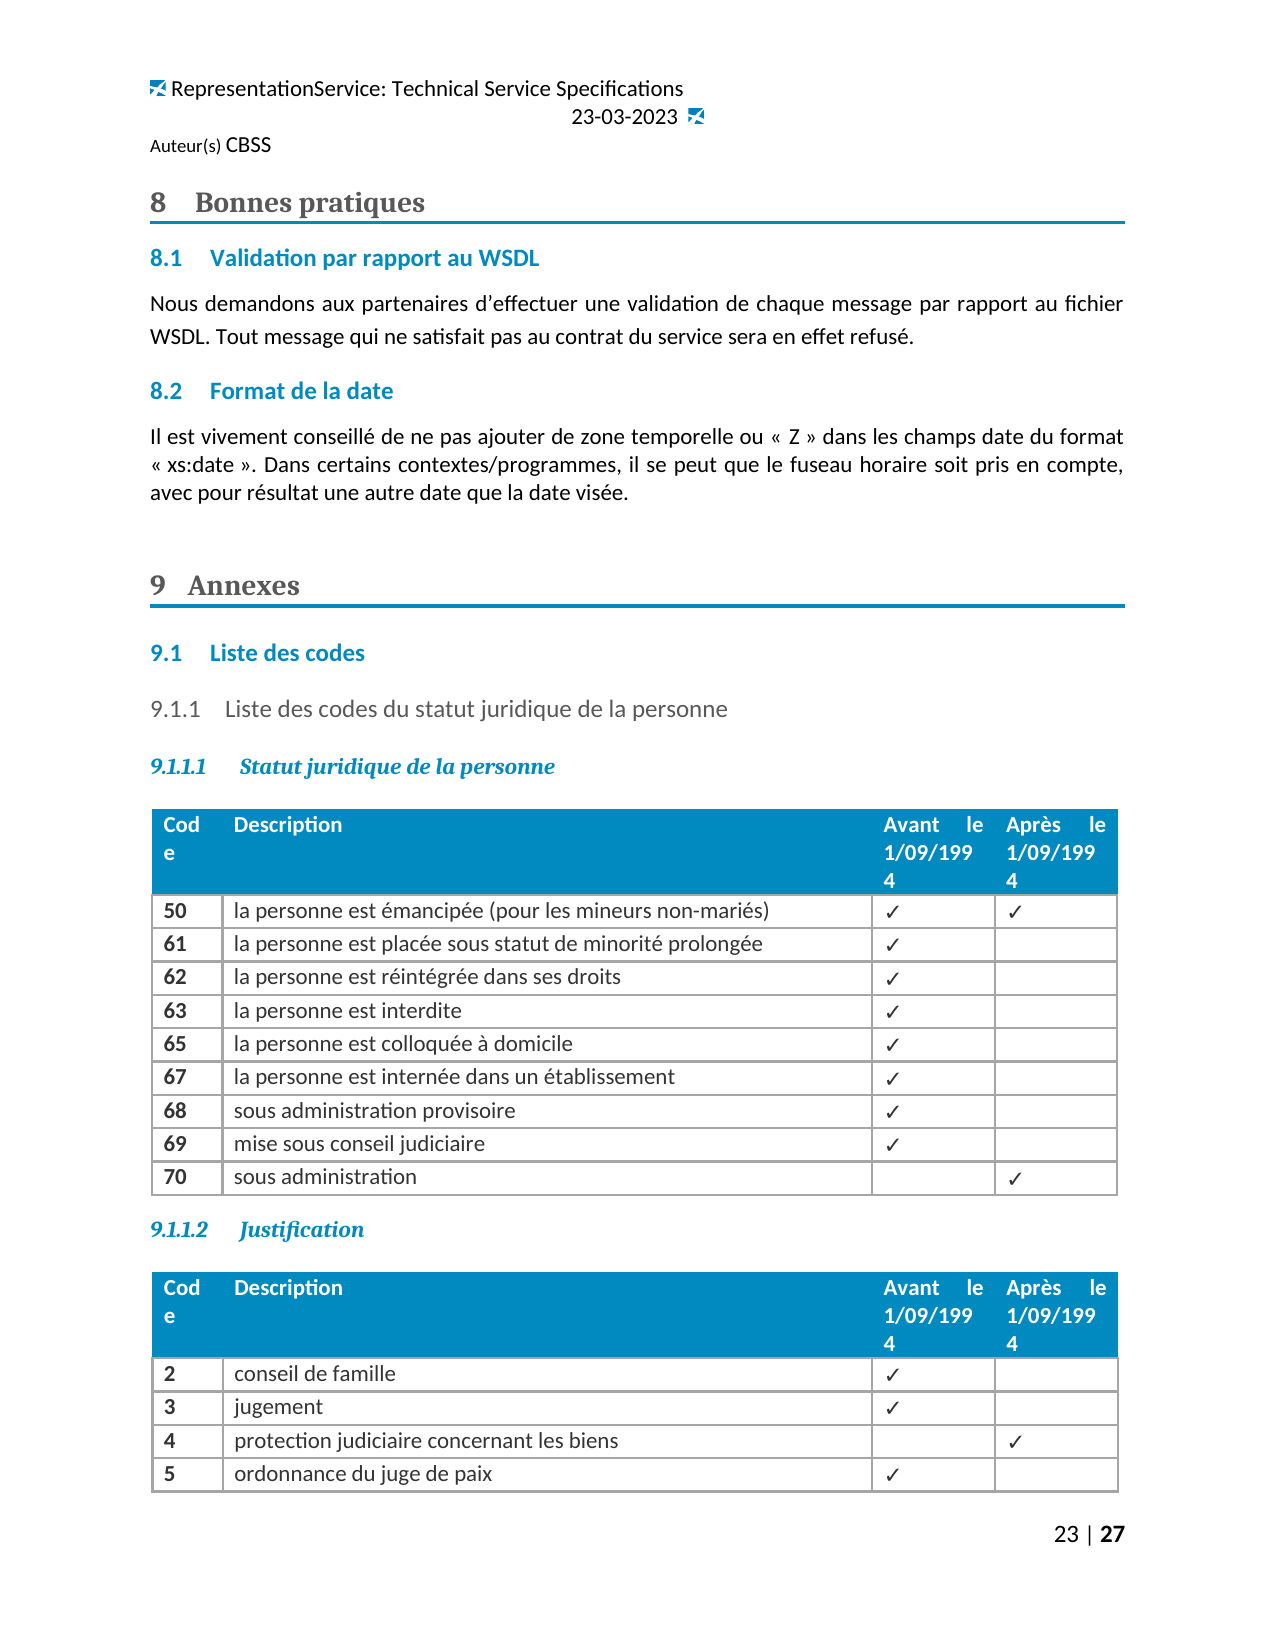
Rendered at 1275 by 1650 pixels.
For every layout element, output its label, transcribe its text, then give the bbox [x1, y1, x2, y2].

table_cell ✓ [873, 1459, 994, 1490]
table_cell [873, 1426, 994, 1457]
table_cell ✓ [996, 1163, 1116, 1194]
table_cell [996, 1096, 1116, 1127]
table_cell mise sous conseil judiciaire [224, 1129, 871, 1160]
table_cell la personne est émancipée (pour les mineurs non-mariés) [224, 896, 871, 927]
table_cell 3 [154, 1393, 222, 1424]
table_cell [996, 1129, 1116, 1160]
picture [150, 85, 166, 96]
table_cell sous administration [224, 1163, 871, 1194]
table_header Avant le 1/09/1994 [873, 810, 994, 894]
table_header Code [153, 810, 222, 894]
table_cell ✓ [873, 1129, 994, 1160]
table_header Après le 1/09/1994 [996, 1273, 1117, 1357]
table_cell ordonnance du juge de paix [224, 1459, 871, 1490]
subtitle Validation par rapport au WSDL [150, 242, 1125, 273]
table_header Description [223, 810, 872, 894]
table_cell [996, 1063, 1116, 1094]
table_cell la personne est colloquée à domicile [224, 1029, 871, 1060]
table_header Avant le 1/09/1994 [873, 1273, 994, 1357]
subtitle Statut juridique de la personne [150, 753, 1125, 780]
table_cell 50 [153, 896, 221, 927]
table_cell 5 [154, 1459, 222, 1490]
table_cell 62 [153, 963, 221, 994]
table_cell [996, 996, 1116, 1027]
subtitle Format de la date [150, 375, 1125, 405]
table_cell ✓ [873, 963, 994, 994]
table_cell ✓ [873, 1393, 994, 1424]
table_cell la personne est réintégrée dans ses droits [224, 963, 871, 994]
table_cell jugement [224, 1393, 871, 1424]
table_cell [996, 929, 1116, 960]
table_cell 70 [153, 1163, 221, 1194]
table_cell 65 [153, 1029, 221, 1060]
subtitle Bonnes pratiques [150, 186, 1125, 221]
picture [688, 113, 704, 124]
table_header Après le 1/09/1994 [995, 810, 1117, 894]
table_cell [996, 1459, 1117, 1490]
table_cell ✓ [873, 1029, 994, 1060]
table_cell 69 [153, 1129, 221, 1160]
table_cell sous administration provisoire [224, 1096, 871, 1127]
table_cell ✓ [996, 896, 1116, 927]
table_cell la personne est placée sous statut de minorité prolongée [224, 929, 871, 960]
subtitle Liste des codes du statut juridique de la personne [150, 693, 1125, 724]
table_cell [996, 1393, 1117, 1424]
text Il est vivement conseillé de ne pas ajouter de zone temporelle ou « Z » dans les champs date du format « xs:date ». Dans certains contextes/programmes, il se peut que le fuseau horaire soit pris en compte, avec pour résultat une autre date que la date visée. [150, 422, 1125, 506]
table_cell 2 [154, 1359, 222, 1390]
table_cell [996, 1359, 1117, 1390]
table_cell ✓ [873, 1096, 994, 1127]
table_cell 61 [153, 929, 221, 960]
subtitle Liste des codes [150, 638, 1125, 668]
text Nous demandons aux partenaires d’effectuer une validation de chaque message par rapport au fichier WSDL. Tout message qui ne satisfait pas au contrat du service sera en effet refusé. [150, 289, 1125, 350]
table_header Description [223, 1273, 872, 1357]
table_cell [996, 963, 1116, 994]
table_cell ✓ [873, 896, 994, 927]
table_cell protection judiciaire concernant les biens [224, 1426, 871, 1457]
table_header Code [153, 1273, 222, 1357]
table_cell conseil de famille [224, 1359, 871, 1390]
table_cell [873, 1163, 994, 1194]
table_cell 67 [153, 1063, 221, 1094]
table_cell ✓ [873, 929, 994, 960]
table_cell ✓ [873, 1359, 994, 1390]
subtitle Annexes [150, 569, 1125, 604]
table_cell la personne est interdite [224, 996, 871, 1027]
table_cell ✓ [873, 1063, 994, 1094]
table_cell 4 [154, 1426, 222, 1457]
table_cell ✓ [873, 996, 994, 1027]
table_cell ✓ [996, 1426, 1117, 1457]
subtitle Justification [150, 1217, 1125, 1243]
table_cell [996, 1029, 1116, 1060]
table_cell 63 [153, 996, 221, 1027]
table_cell la personne est internée dans un établissement [224, 1063, 871, 1094]
table_cell 68 [153, 1096, 221, 1127]
